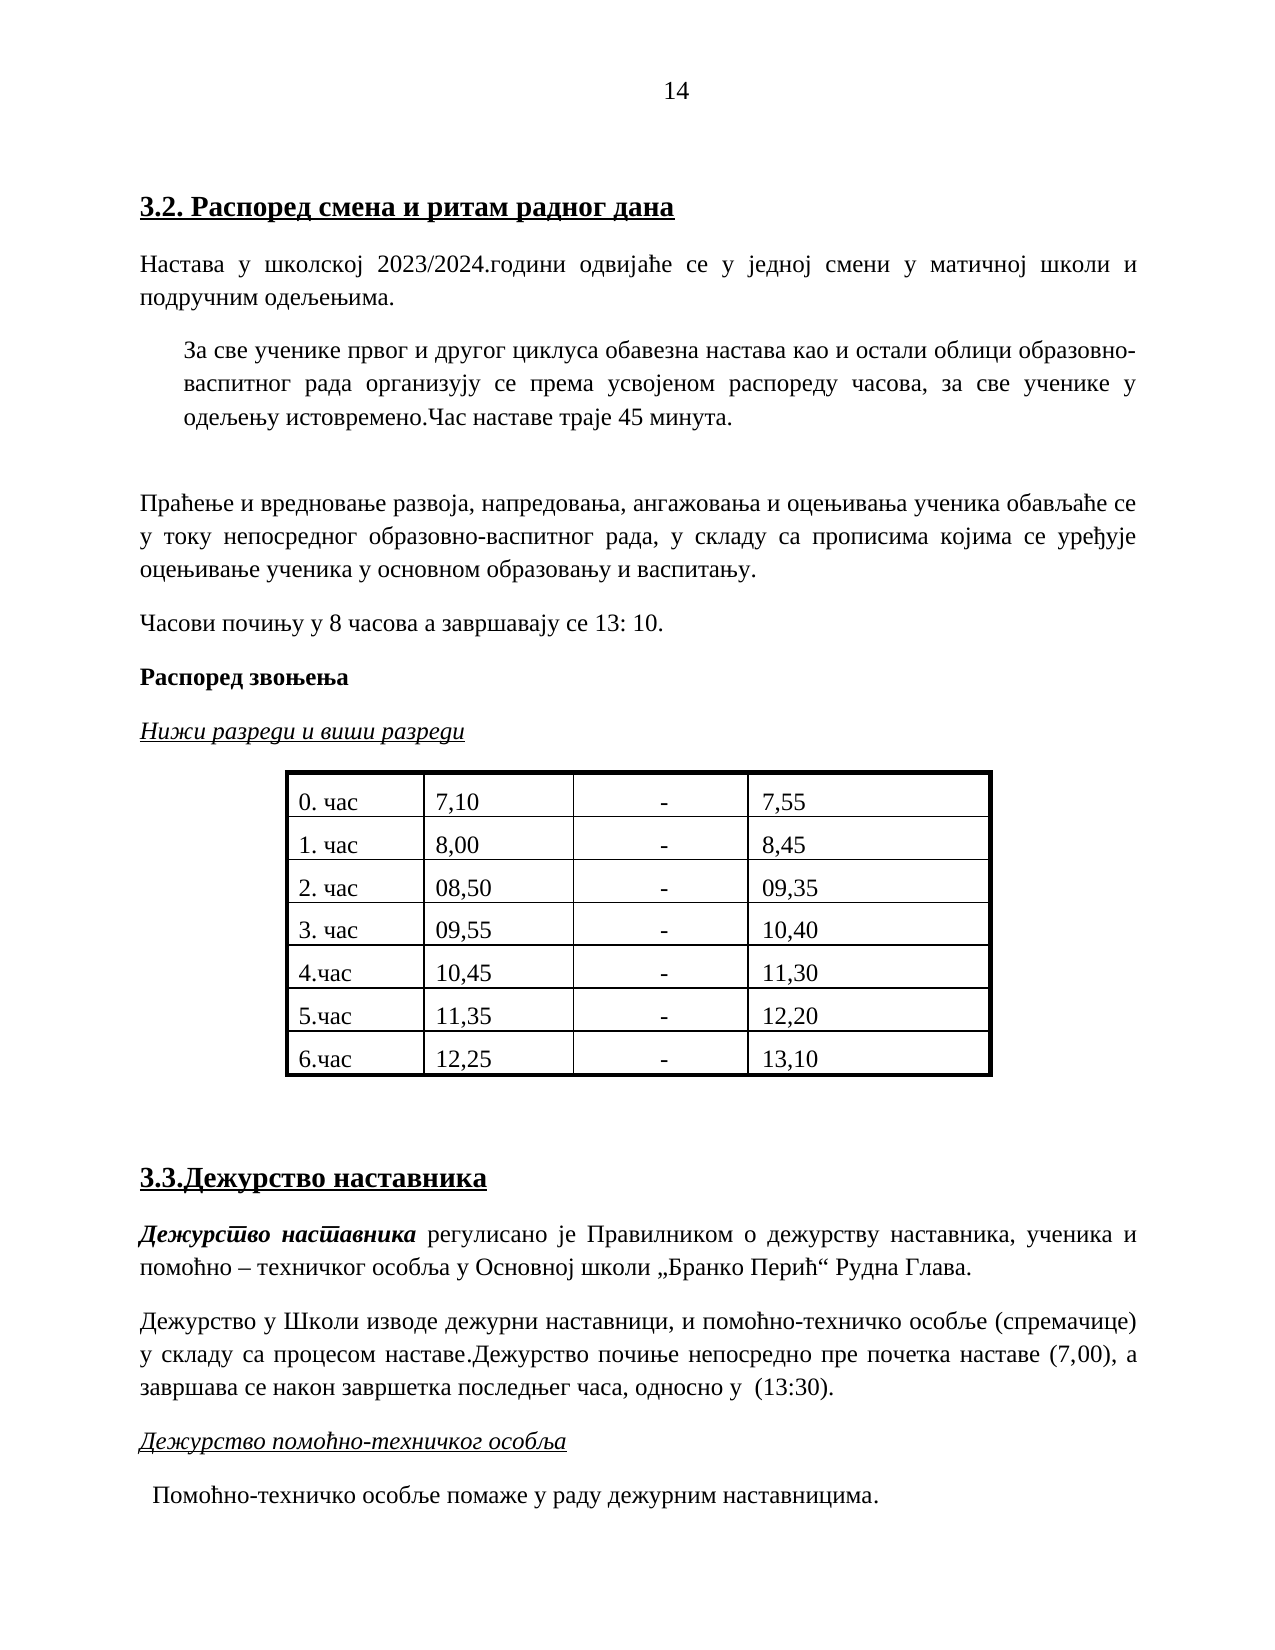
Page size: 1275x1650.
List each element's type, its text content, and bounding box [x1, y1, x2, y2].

table_cell - [574, 1032, 747, 1073]
text Дежурство у Школи изводе дежурни наставници, и помоћно-техничко особље (спремачице) у складу са процесом наставе.Дежурство почиње непосредно пре почетка наставе (7,00), а завршава се након завршетка последњег часа, односно у (13:30). [139, 1306, 1137, 1401]
text Праћење и вредновање развоја, напредовања, ангажовања и оцењивања ученика обављаће се у току непосредног образовно-васпитног рада, у складу са прописима којима се уређује оцењивање ученика у основном образовању и васпитању. [139, 488, 1137, 583]
table_cell 09,35 [749, 860, 988, 901]
table_header - [574, 775, 747, 816]
table_header 7,55 [749, 775, 988, 816]
table_cell 6.час [289, 1032, 423, 1073]
table_cell 5.час [289, 989, 423, 1030]
text Настава у школској 2023/2024.години одвијaће се у једној смени у матичнoj школи и подручним одељењима. [139, 249, 1137, 310]
table_cell 12,20 [749, 989, 988, 1030]
table_cell 1. час [289, 817, 423, 859]
table_cell 11,30 [749, 946, 988, 987]
table_cell 12,25 [425, 1032, 573, 1073]
table_cell 3. час [289, 903, 423, 944]
list За све ученике првог и другог циклуса обавезна настава као и остали облици образовно-васпитног рада организују се према усвојеном распореду часова, за све ученике у одељењу истовремено.Час наставе траје 45 минута. [183, 336, 1137, 430]
table_header 0. час [289, 775, 423, 816]
text Распоред звоњења [139, 662, 1137, 691]
table_cell 2. час [289, 860, 423, 901]
table_cell 09,55 [425, 903, 573, 944]
table_cell - [574, 946, 747, 987]
table_cell - [574, 860, 747, 901]
table_cell 8,45 [749, 817, 988, 859]
table_cell 10,45 [425, 946, 573, 987]
table_cell 8,00 [425, 817, 573, 859]
text Нижи разреди и виши разреди [139, 716, 1137, 745]
table_cell 4.час [289, 946, 423, 987]
text Часови почињу у 8 часова а завршавају се 13: 10. [139, 608, 1137, 637]
table_cell - [574, 989, 747, 1030]
table_cell 08,50 [425, 860, 573, 901]
table_header 7,10 [425, 775, 573, 816]
table_cell 13,10 [749, 1032, 988, 1073]
text Помоћно-техничко особље помаже у раду дежурним наставницима. [139, 1480, 1137, 1509]
text 3.3.Дежурство наставника [139, 1160, 1137, 1193]
text 3.2. Распоред смена и ритам радног дана [139, 189, 1137, 223]
table_cell - [574, 903, 747, 944]
table_cell - [574, 817, 747, 859]
text Дежурство наставника регулисано је Правилником о дежурству наставника, ученика и помоћно – техничког особља у Основној школи „Бранко Перић“ Рудна Глава. [139, 1219, 1137, 1281]
table_cell 11,35 [425, 989, 573, 1030]
text Дежурство помоћно-техничког особља [139, 1426, 1137, 1455]
table_cell 10,40 [749, 903, 988, 944]
